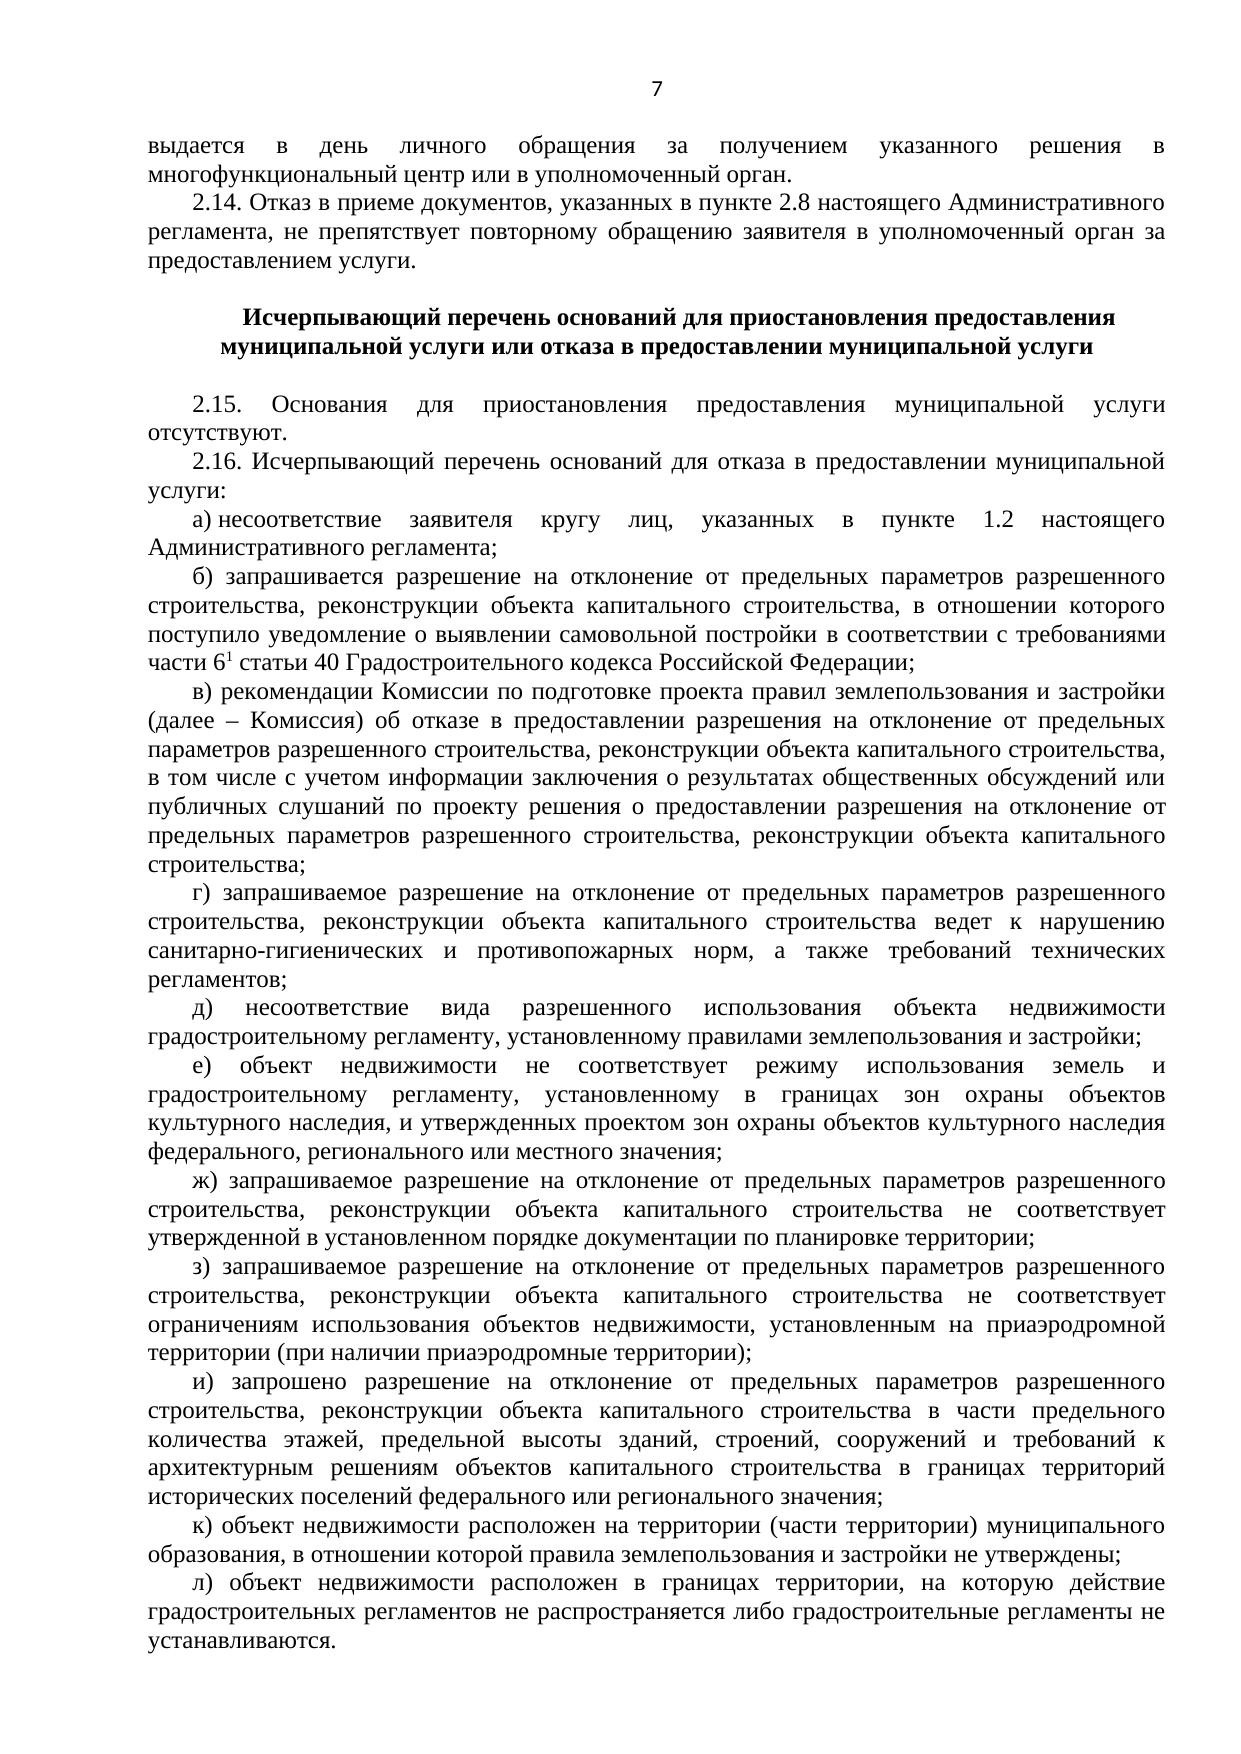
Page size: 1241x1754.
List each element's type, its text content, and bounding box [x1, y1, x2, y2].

text Исчерпывающий перечень оснований для приостановления предоставления муниципальной услуги или отказа в предоставлении муниципальной услуги [148, 302, 1166, 360]
text з) запрашиваемое разрешение на отклонение от предельных параметров разрешенного строительства, реконструкции объекта капитального строительства не соответствует ограничениям использования объектов недвижимости, установленным на приаэродромной территории (при наличии приаэродромные территории); [148, 1251, 1166, 1366]
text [148, 130, 1166, 187]
text в) рекомендации Комиссии по подготовке проекта правил землепользования и застройки (далее – Комиссия) об отказе в предоставлении разрешения на отклонение от предельных параметров разрешенного строительства, реконструкции объекта капитального строительства, в том числе с учетом информации заключения о результатах общественных обсуждений или публичных слушаний по проекту решения о предоставлении разрешения на отклонение от предельных параметров разрешенного строительства, реконструкции объекта капитального строительства; [148, 676, 1166, 877]
text е) объект недвижимости не соответствует режиму использования земель и градостроительному регламенту, установленному в границах зон охраны объектов культурного наследия, и утвержденных проектом зон охраны объектов культурного наследия федерального, регионального или местного значения; [148, 1050, 1166, 1165]
text 2.15. Основания для приостановления предоставления муниципальной услуги отсутствуют. [148, 389, 1166, 446]
text б) запрашивается разрешение на отклонение от предельных параметров разрешенного строительства, реконструкции объекта капитального строительства, в отношении которого поступило уведомление о выявлении самовольной постройки в соответствии с требованиями части 61 статьи 40 Градостроительного кодекса Российской Федерации; [148, 561, 1166, 676]
text л) объект недвижимости расположен в границах территории, на которую действие градостроительных регламентов не распространяется либо градостроительные регламенты не устанавливаются. [148, 1567, 1166, 1654]
text к) объект недвижимости расположен на территории (части территории) муниципального образования, в отношении которой правила землепользования и застройки не утверждены; [148, 1510, 1166, 1567]
text и) запрошено разрешение на отклонение от предельных параметров разрешенного строительства, реконструкции объекта капитального строительства в части предельного количества этажей, предельной высоты зданий, строений, сооружений и требований к архитектурным решениям объектов капитального строительства в границах территорий исторических поселений федерального или регионального значения; [148, 1366, 1166, 1510]
text а) несоответствие заявителя кругу лиц, указанных в пункте 1.2 настоящего Административного регламента; [148, 504, 1166, 561]
text г) запрашиваемое разрешение на отклонение от предельных параметров разрешенного строительства, реконструкции объекта капитального строительства ведет к нарушению санитарно-гигиенических и противопожарных норм, а также требований технических регламентов; [148, 877, 1166, 992]
text 2.14. Отказ в приеме документов, указанных в пункте 2.8 настоящего Административного регламента, не препятствует повторному обращению заявителя в уполномоченный орган за предоставлением услуги. [148, 187, 1166, 274]
text ж) запрашиваемое разрешение на отклонение от предельных параметров разрешенного строительства, реконструкции объекта капитального строительства не соответствует утвержденной в установленном порядке документации по планировке территории; [148, 1165, 1166, 1251]
text 2.16. Исчерпывающий перечень оснований для отказа в предоставлении муниципальной услуги: [148, 446, 1166, 504]
text д) несоответствие вида разрешенного использования объекта недвижимости градостроительному регламенту, установленному правилами землепользования и застройки; [148, 992, 1166, 1050]
